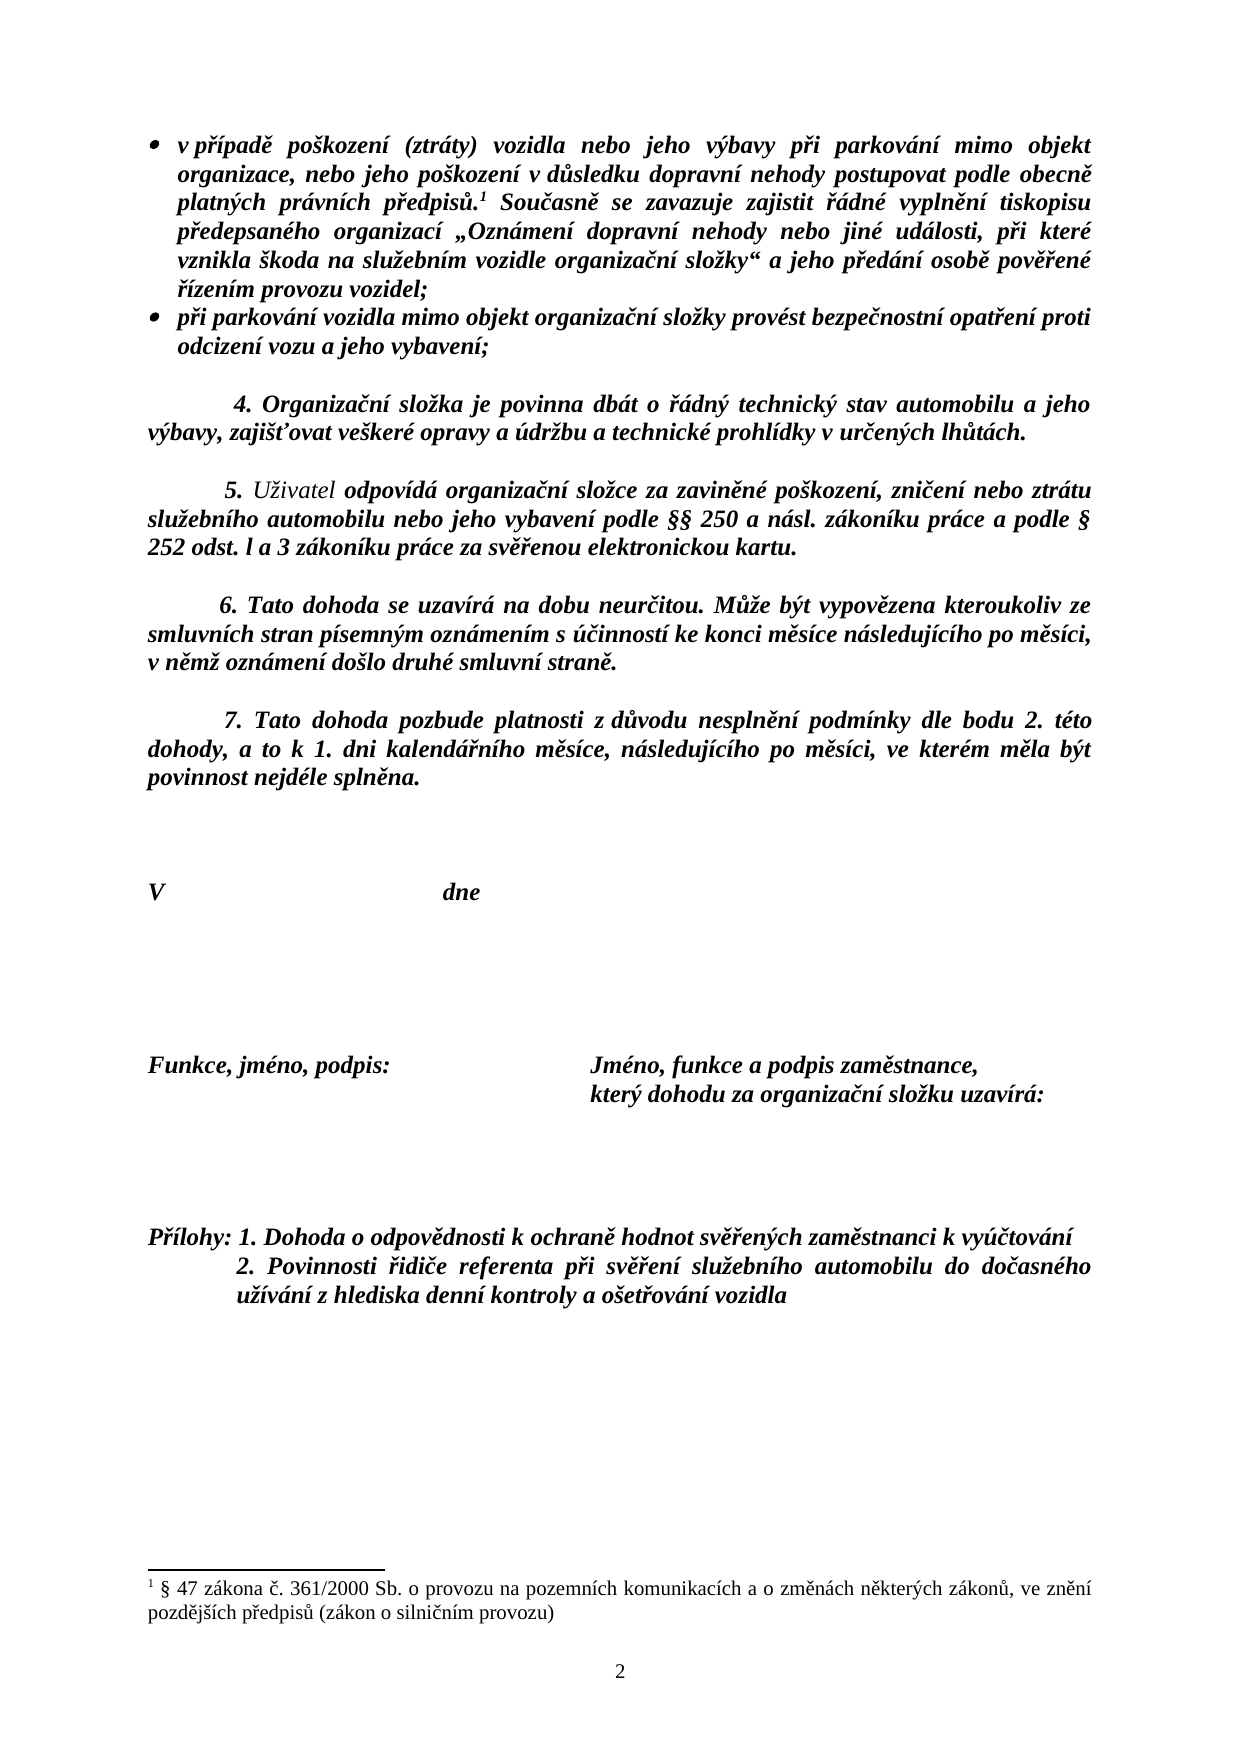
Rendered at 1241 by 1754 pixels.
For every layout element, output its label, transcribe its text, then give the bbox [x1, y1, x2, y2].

text Přílohy: 1. Dohoda o odpovědnosti k ochraně hodnot svěřených zaměstnanci k vyúčtování [148, 1222, 1092, 1251]
list v případě poškození (ztráty) vozidla nebo jeho výbavy při parkování mimo objekt organizace, nebo jeho poškození v důsledku dopravní nehody postupovat podle obecně platných právních předpisů. Současně se zavazuje zajistit řádné vyplnění tiskopisu předepsaného organizací „Oznámení dopravní nehody nebo jiné události, při které vznikla škoda na služebním vozidle organizační složky“ a jeho předání osobě pověřené řízením provozu vozidel; [148, 130, 1092, 302]
text 2. Povinnosti řidiče referenta při svěření služebního automobilu do dočasného užívání z hlediska denní kontroly a ošetřování vozidla [236, 1251, 1092, 1309]
text 4. Organizační složka je povinna dbát o řádný technický stav automobilu a jeho výbavy, zajišťovat veškeré opravy a údržbu a technické prohlídky v určených lhůtách. [148, 389, 1092, 446]
text který dohodu za organizační složku uzavírá: [516, 1079, 1092, 1107]
text 5. Uživatel odpovídá organizační složce za zaviněné poškození, zničení nebo ztrátu služebního automobilu nebo jeho vybavení podle §§ násl. zákoníku práce a podle § 252 odst. l a 3 zákoníku práce za svěřenou elektronickou kartu. [148, 475, 1092, 561]
list při parkování vozidla mimo objekt organizační složky provést bezpečnostní opatření proti odcizení vozu a jeho vybavení; [148, 302, 1092, 360]
text 6. Tato dohoda se uzavírá na dobu neurčitou. Může být vypovězena kteroukoliv ze smluvních stran písemným oznámením s účinností ke konci měsíce následujícího po měsíci, v němž oznámení došlo druhé smluvní straně. [148, 590, 1092, 676]
text V dne [148, 877, 1092, 906]
text 7. Tato dohoda pozbude platnosti z důvodu nesplnění podmínky dle bodu 2. této dohody, a to k 1. dni kalendářního měsíce, následujícího po měsíci, ve kterém měla být povinnost nejdéle splněna. [148, 705, 1092, 791]
text Funkce, jméno, podpis: Jméno, funkce a podpis zaměstnance, [148, 1050, 1092, 1079]
